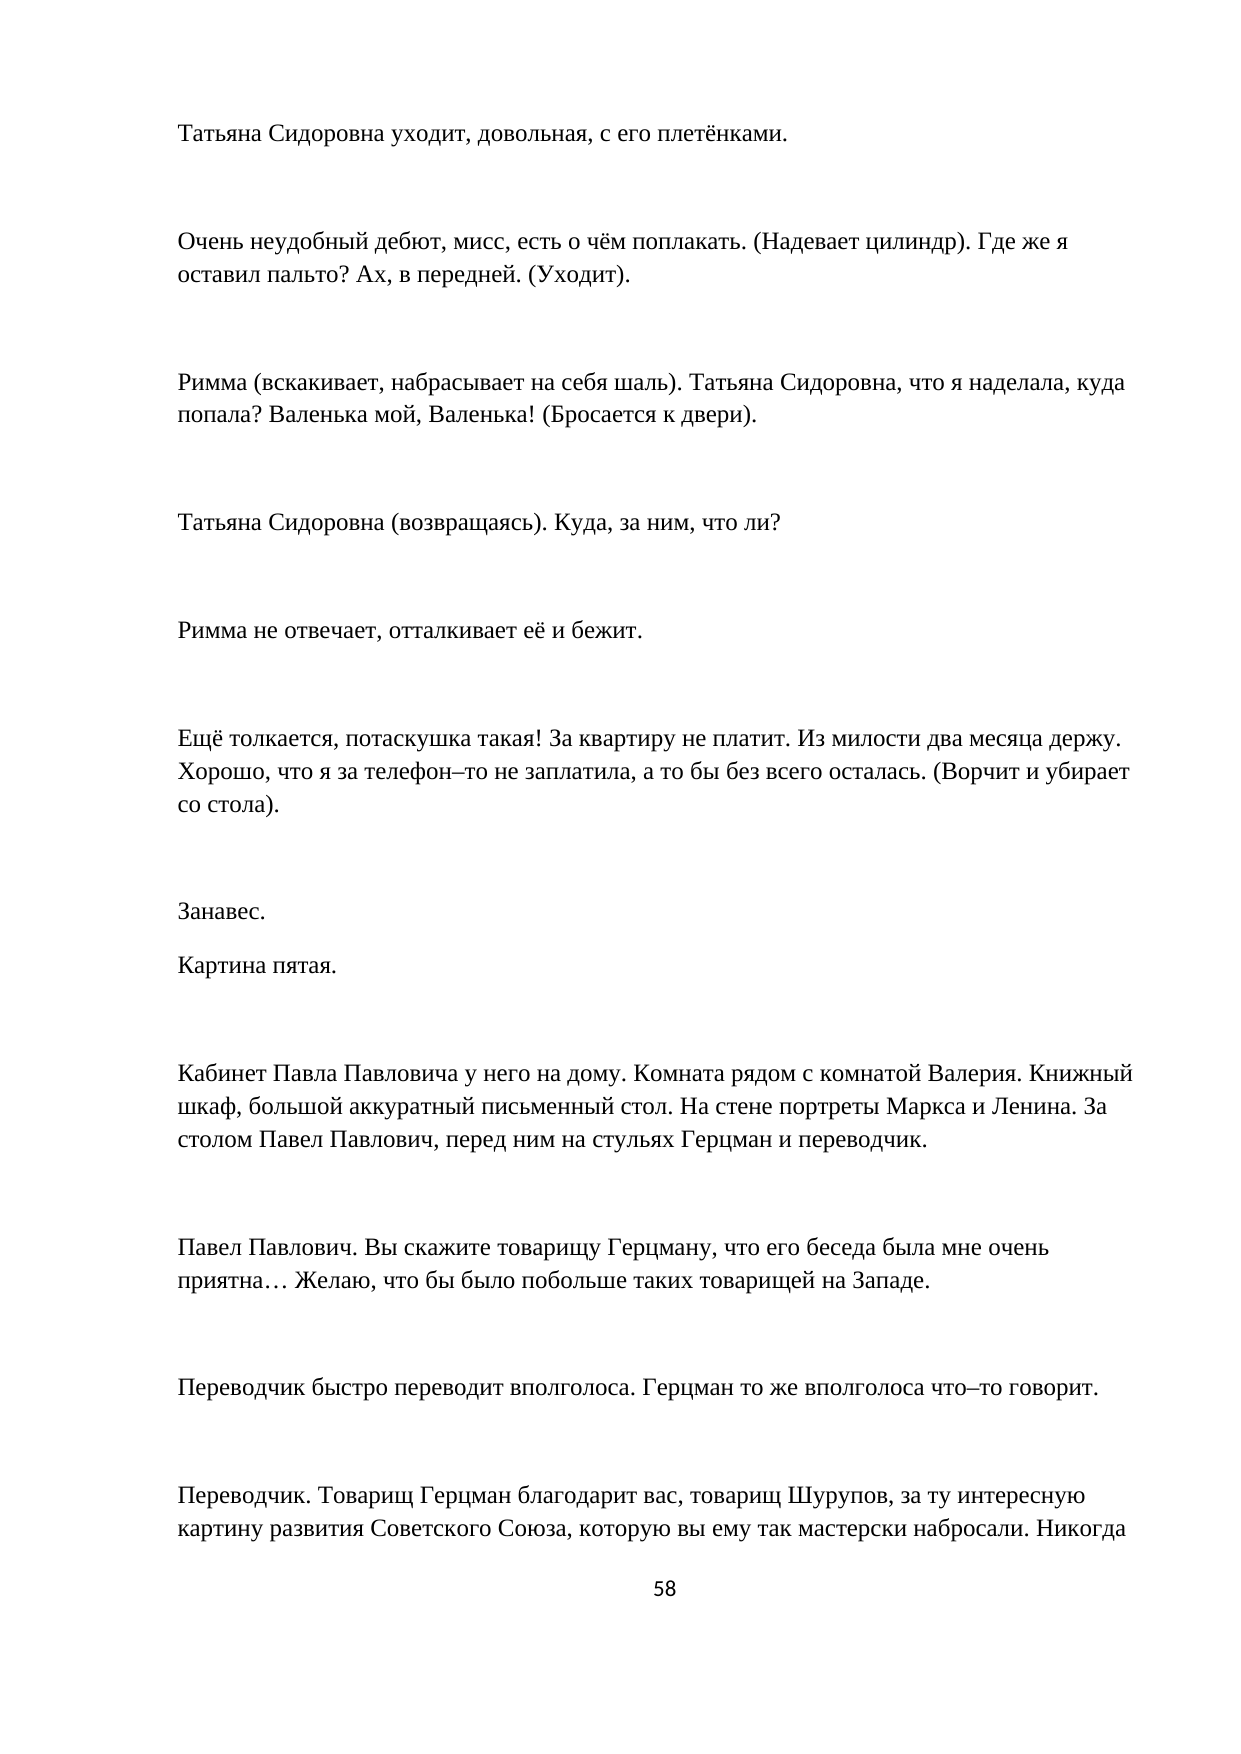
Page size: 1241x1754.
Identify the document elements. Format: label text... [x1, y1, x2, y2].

text Картина пятая. [177, 950, 1152, 979]
text Римма не отвечает, отталкивает её и бежит. [177, 615, 1152, 644]
text Кабинет Павла Павловича у него на дому. Комната рядом с комнатой Валерия. Книжный шкаф, большой аккуратный письменный стол. На стене портреты Маркса и Ленина. За столом Павел Павлович, перед ним на стульях Герцман и переводчик. [177, 1058, 1152, 1153]
text Ещё толкается, потаскушка такая! За квартиру не платит. Из милости два месяца держу. Хорошо, что я за телефон–то не заплатила, а то бы без всего осталась. (Ворчит и убирает со стола). [177, 723, 1152, 817]
text Римма (вскакивает, набрасывает на себя шаль). Татьяна Сидоровна, что я наделала, куда попала? Валенька мой, Валенька! (Бросается к двери). [177, 367, 1152, 428]
text Татьяна Сидоровна (возвращаясь). Куда, за ним, что ли? [177, 507, 1152, 536]
text Очень неудобный дебют, мисс, есть о чём поплакать. (Надевает цилиндр). Где же я оставил пальто? Ах, в передней. (Уходит). [177, 226, 1152, 288]
text Переводчик быстро переводит вполголоса. Герцман то же вполголоса что–то говорит. [177, 1372, 1152, 1401]
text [177, 1480, 1152, 1542]
text Татьяна Сидоровна уходит, довольная, с его плетёнками. [177, 118, 1152, 147]
text Занавес. [177, 896, 1152, 925]
text Павел Павлович. Вы скажите товарищу Герцману, что его беседа была мне очень приятна… Желаю, что бы было побольше таких товарищей на Западе. [177, 1232, 1152, 1293]
